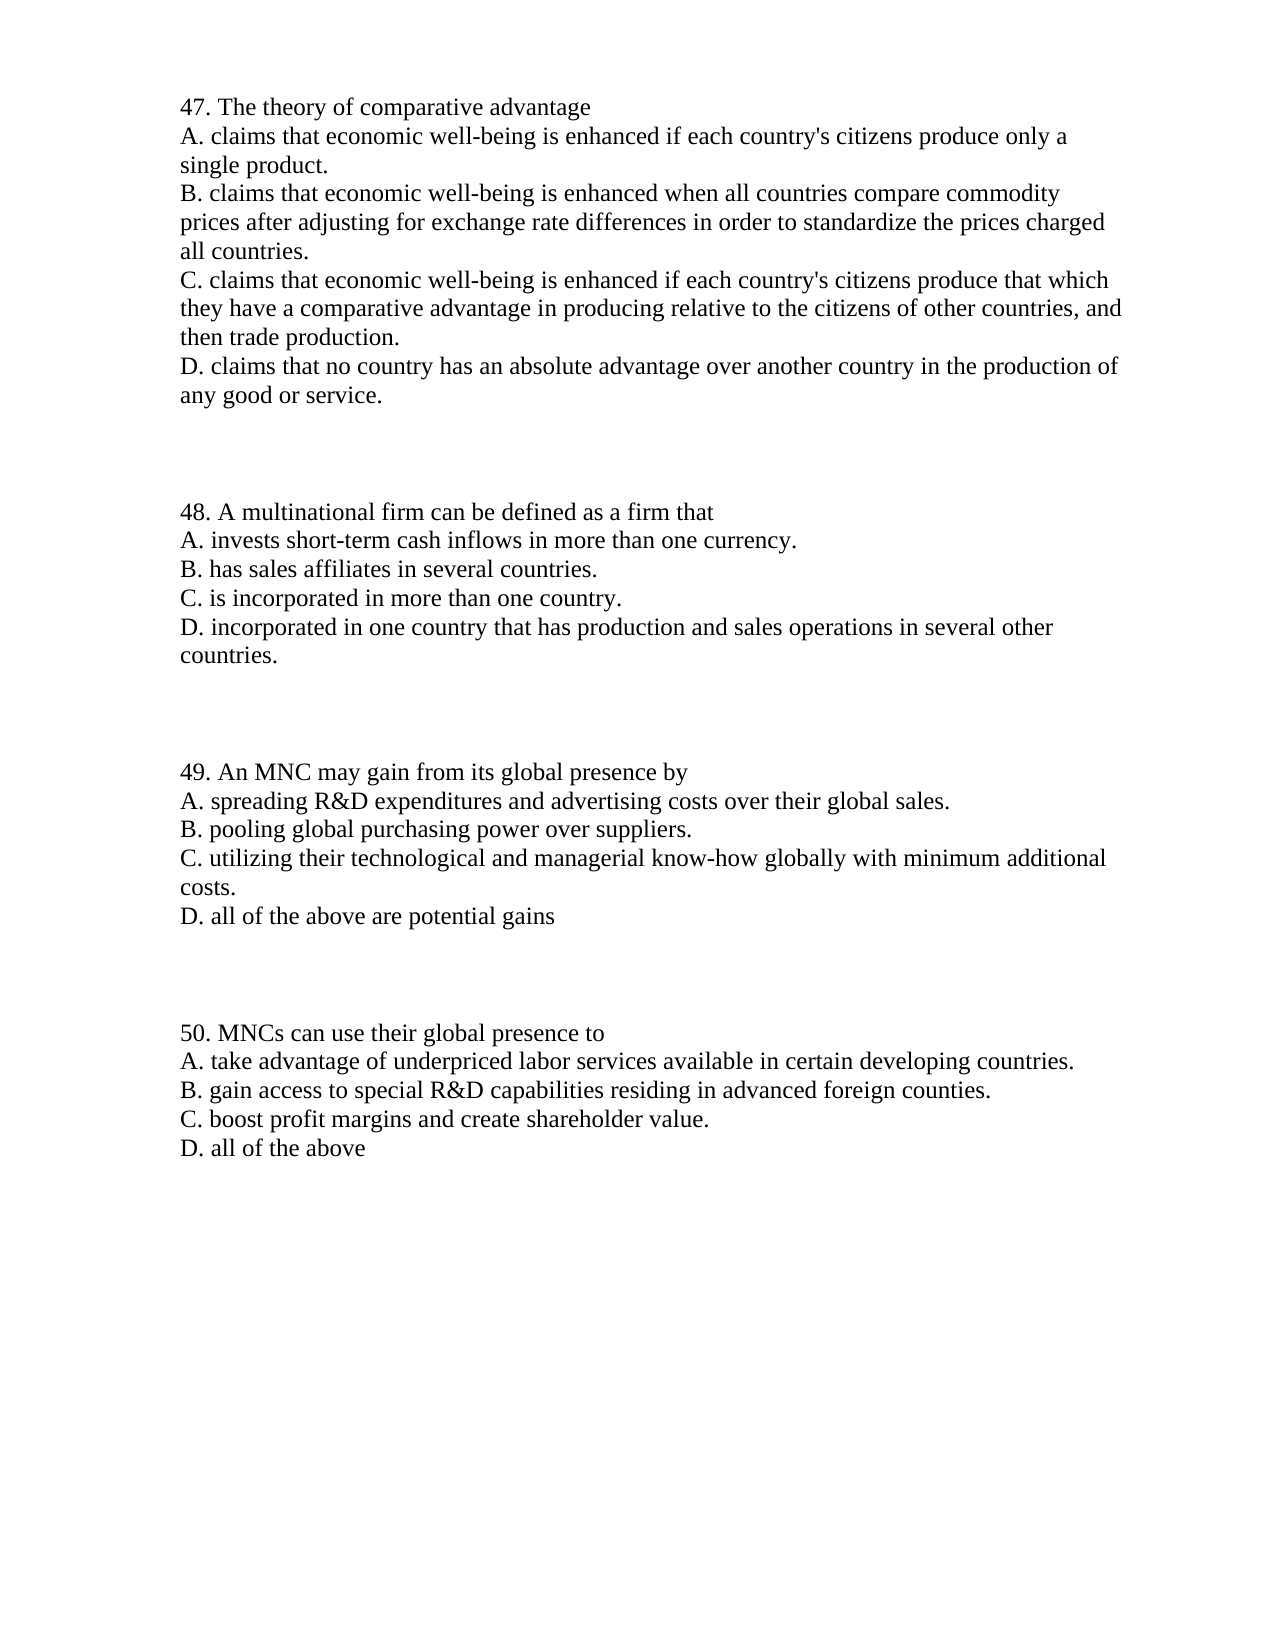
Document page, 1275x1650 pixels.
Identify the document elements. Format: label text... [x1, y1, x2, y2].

text 47. The theory of comparative advantage A. claims that economic well-being is enhanced if each country's citizens produce only a single product. B. claims that economic well-being is enhanced when all countries compare commodity prices after adjusting for exchange rate differences in order to standardize the prices charged all countries. C. claims that economic well-being is enhanced if each country's citizens produce that which they have a comparative advantage in producing relative to the citizens of other countries, and then trade production. D. claims that no country has an absolute advantage over another country in the production of any good or service. [180, 92, 1125, 408]
text 49. An MNC may gain from its global presence by A. spreading R&D expenditures and advertising costs over their global sales. B. pooling global purchasing power over suppliers. C. utilizing their technological and managerial know-how globally with minimum additional costs. D. all of the above are potential gains [180, 757, 1125, 929]
text 48. A multinational firm can be defined as a firm that A. invests short-term cash inflows in more than one currency. B. has sales affiliates in several countries. C. is incorporated in more than one country. D. incorporated in one country that has production and sales operations in several other countries. [180, 497, 1125, 669]
text 50. MNCs can use their global presence to A. take advantage of underpriced labor services available in certain developing countries. B. gain access to special R&D capabilities residing in advanced foreign counties. C. boost profit margins and create shareholder value. D. all of the above [180, 1018, 1125, 1161]
